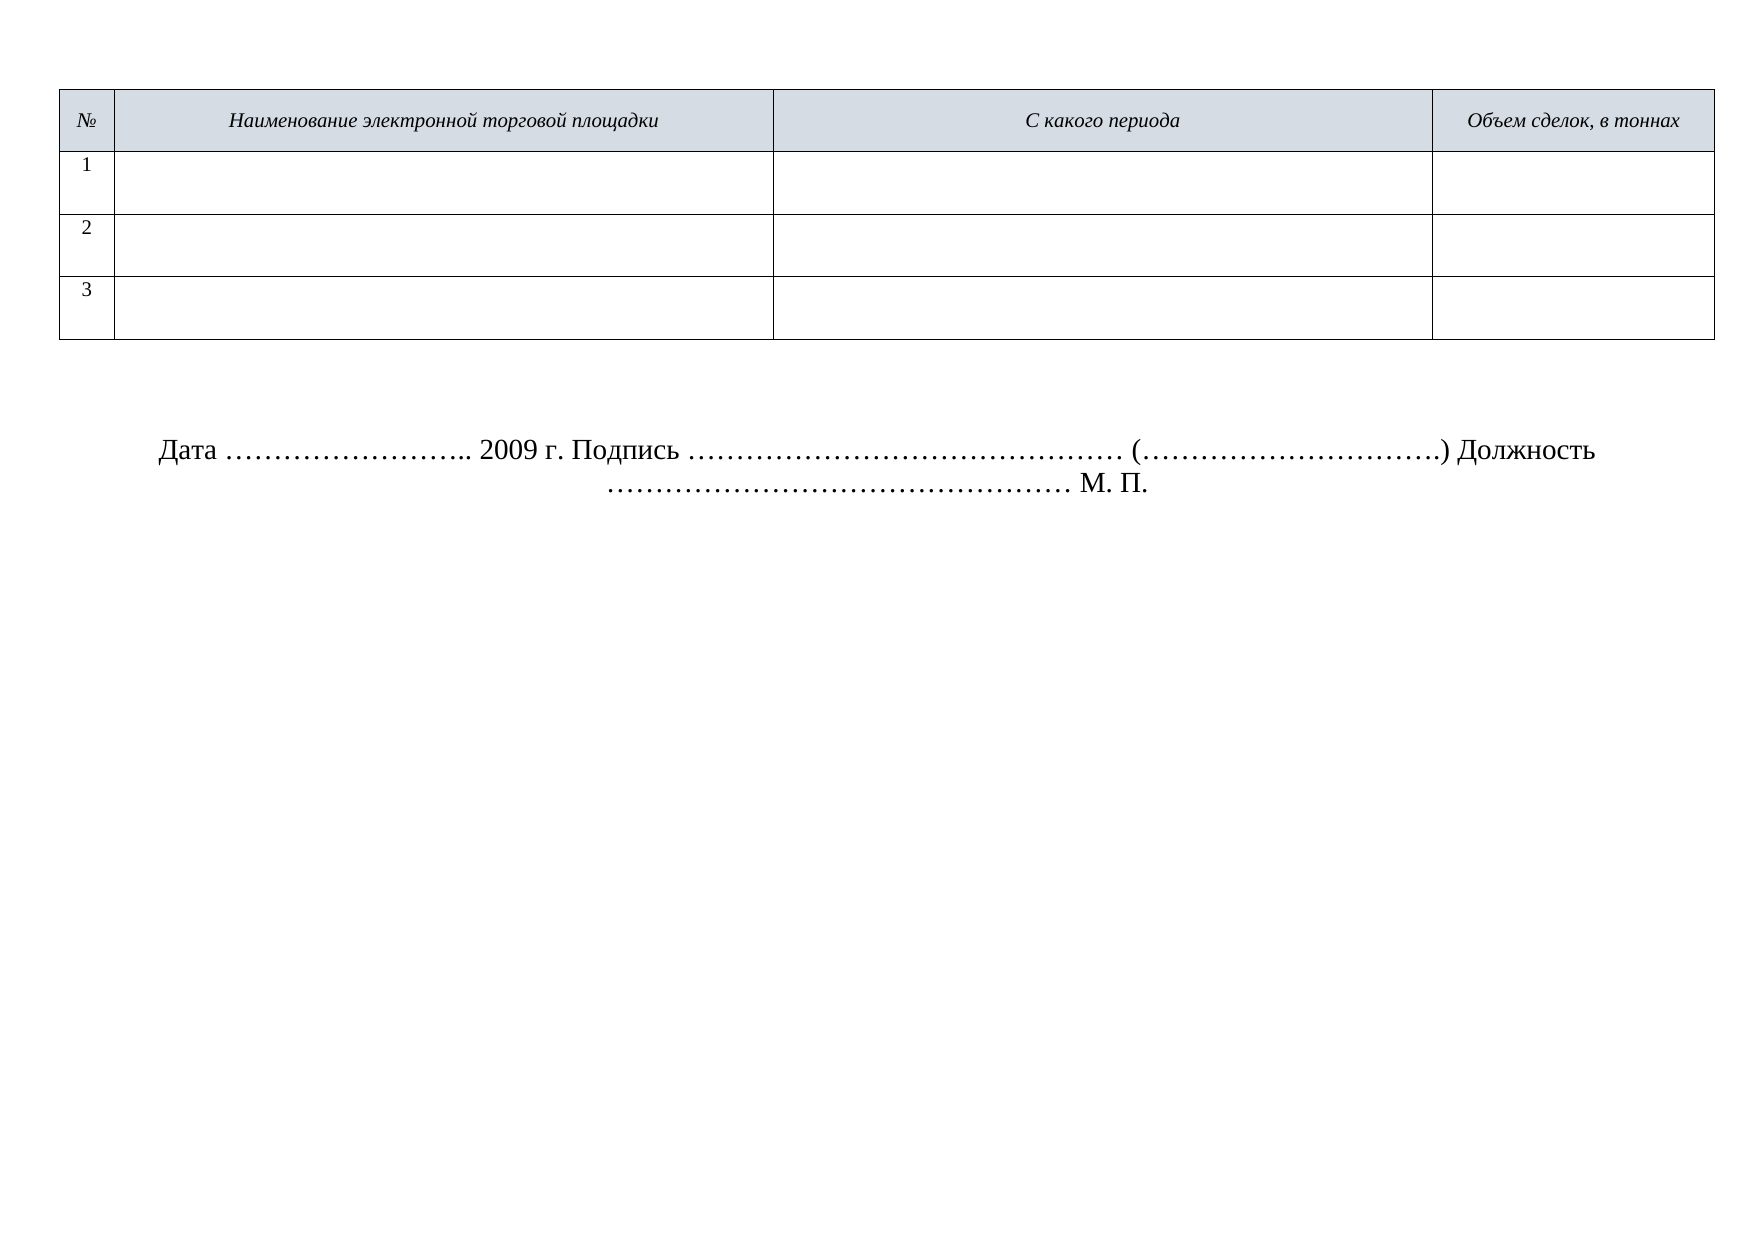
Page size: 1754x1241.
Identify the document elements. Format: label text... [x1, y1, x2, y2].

table_cell [1433, 152, 1714, 214]
table_cell [1433, 215, 1714, 276]
table_cell [774, 215, 1432, 276]
table_cell [115, 215, 773, 276]
table_cell № [60, 90, 114, 151]
table_cell [774, 152, 1432, 214]
table_cell С какого периода [774, 90, 1432, 151]
table_cell [1433, 277, 1714, 339]
text Дата …………………….. 2009 г. Подпись ……………………………………… (………………………….) Должность ………………………………………… М. П. [118, 432, 1636, 499]
table_cell 2 [60, 215, 114, 276]
table_cell [115, 152, 773, 214]
table_cell [115, 277, 773, 339]
table_cell 3 [60, 277, 114, 339]
table_cell Объем сделок, в тоннах [1433, 90, 1714, 151]
table_cell Наименование электронной торговой площадки [115, 90, 773, 151]
table_cell 1 [60, 152, 114, 214]
table_cell [774, 277, 1432, 339]
